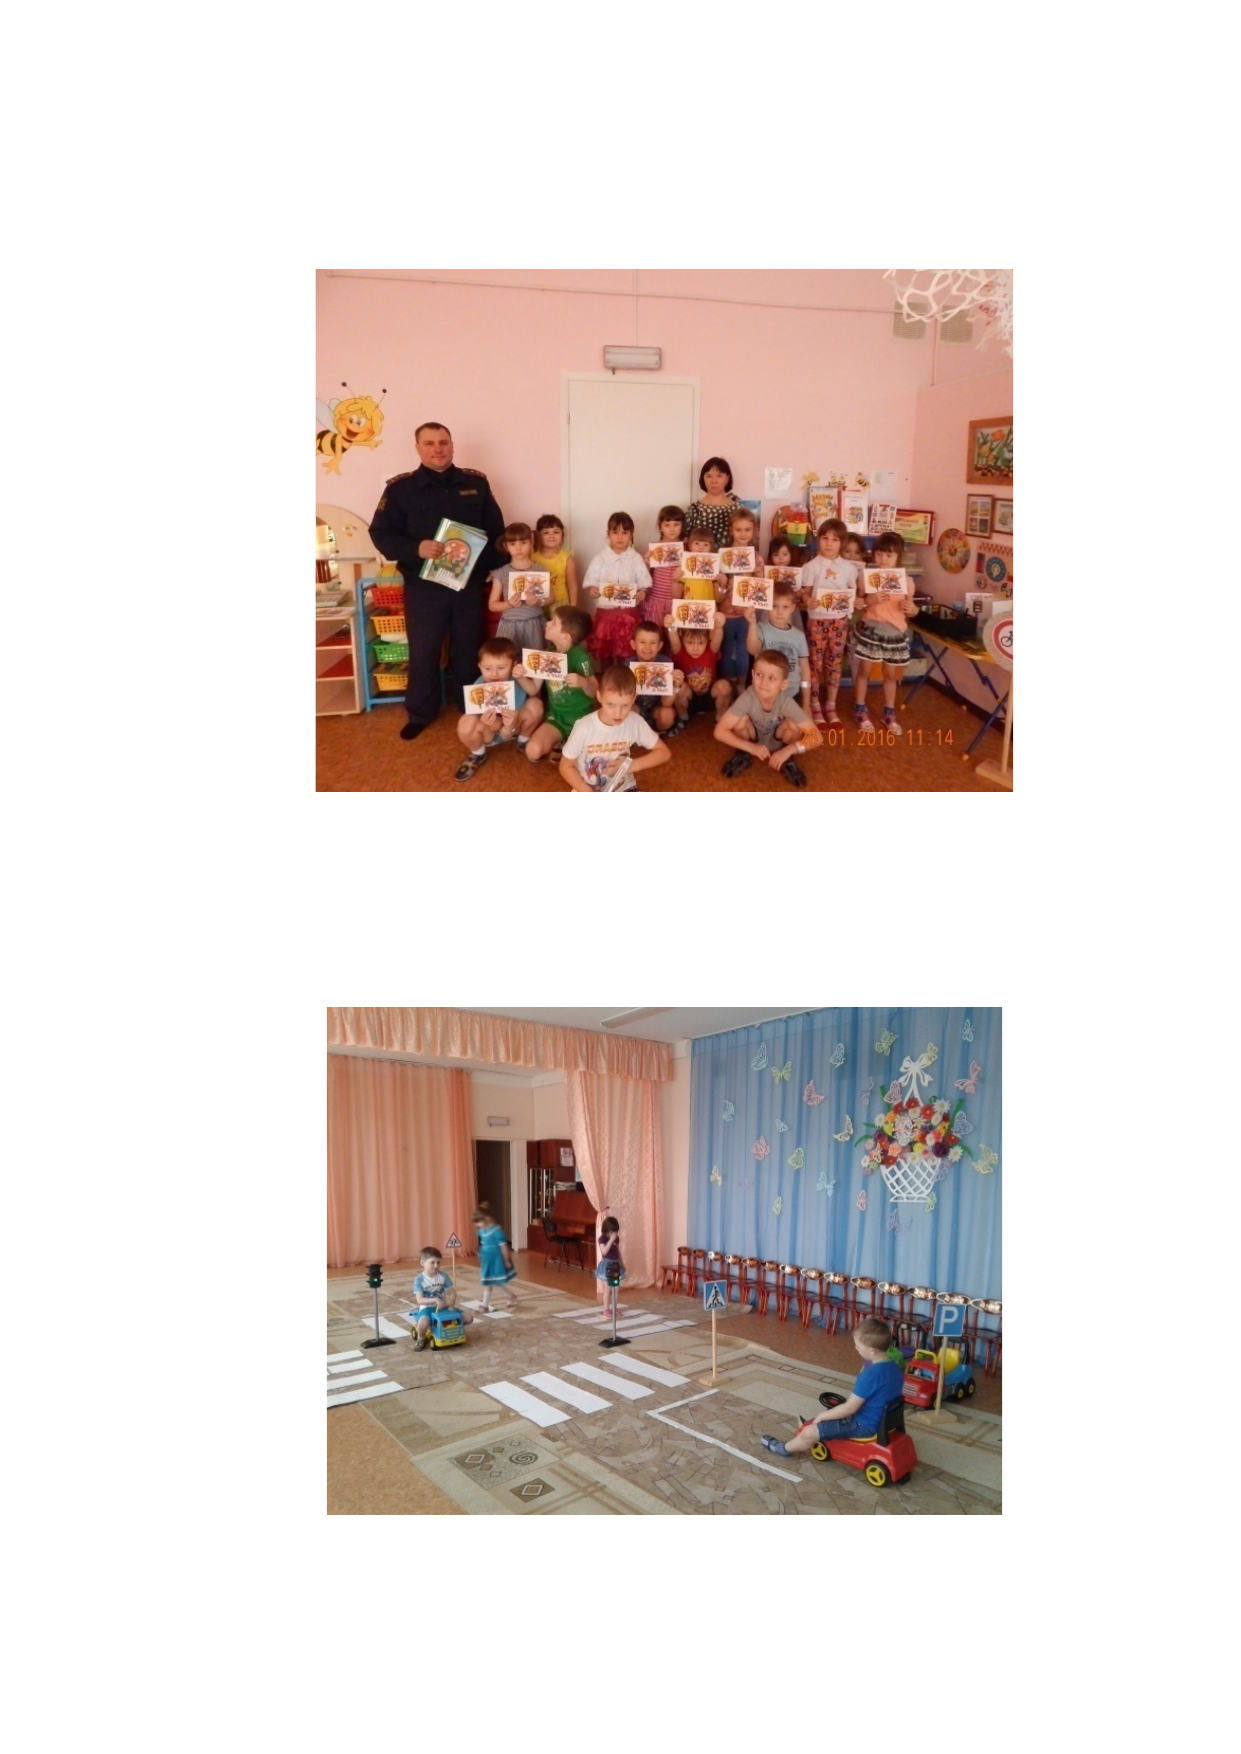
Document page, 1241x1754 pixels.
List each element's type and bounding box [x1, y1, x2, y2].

picture [326, 1007, 1003, 1515]
picture [315, 269, 1014, 792]
